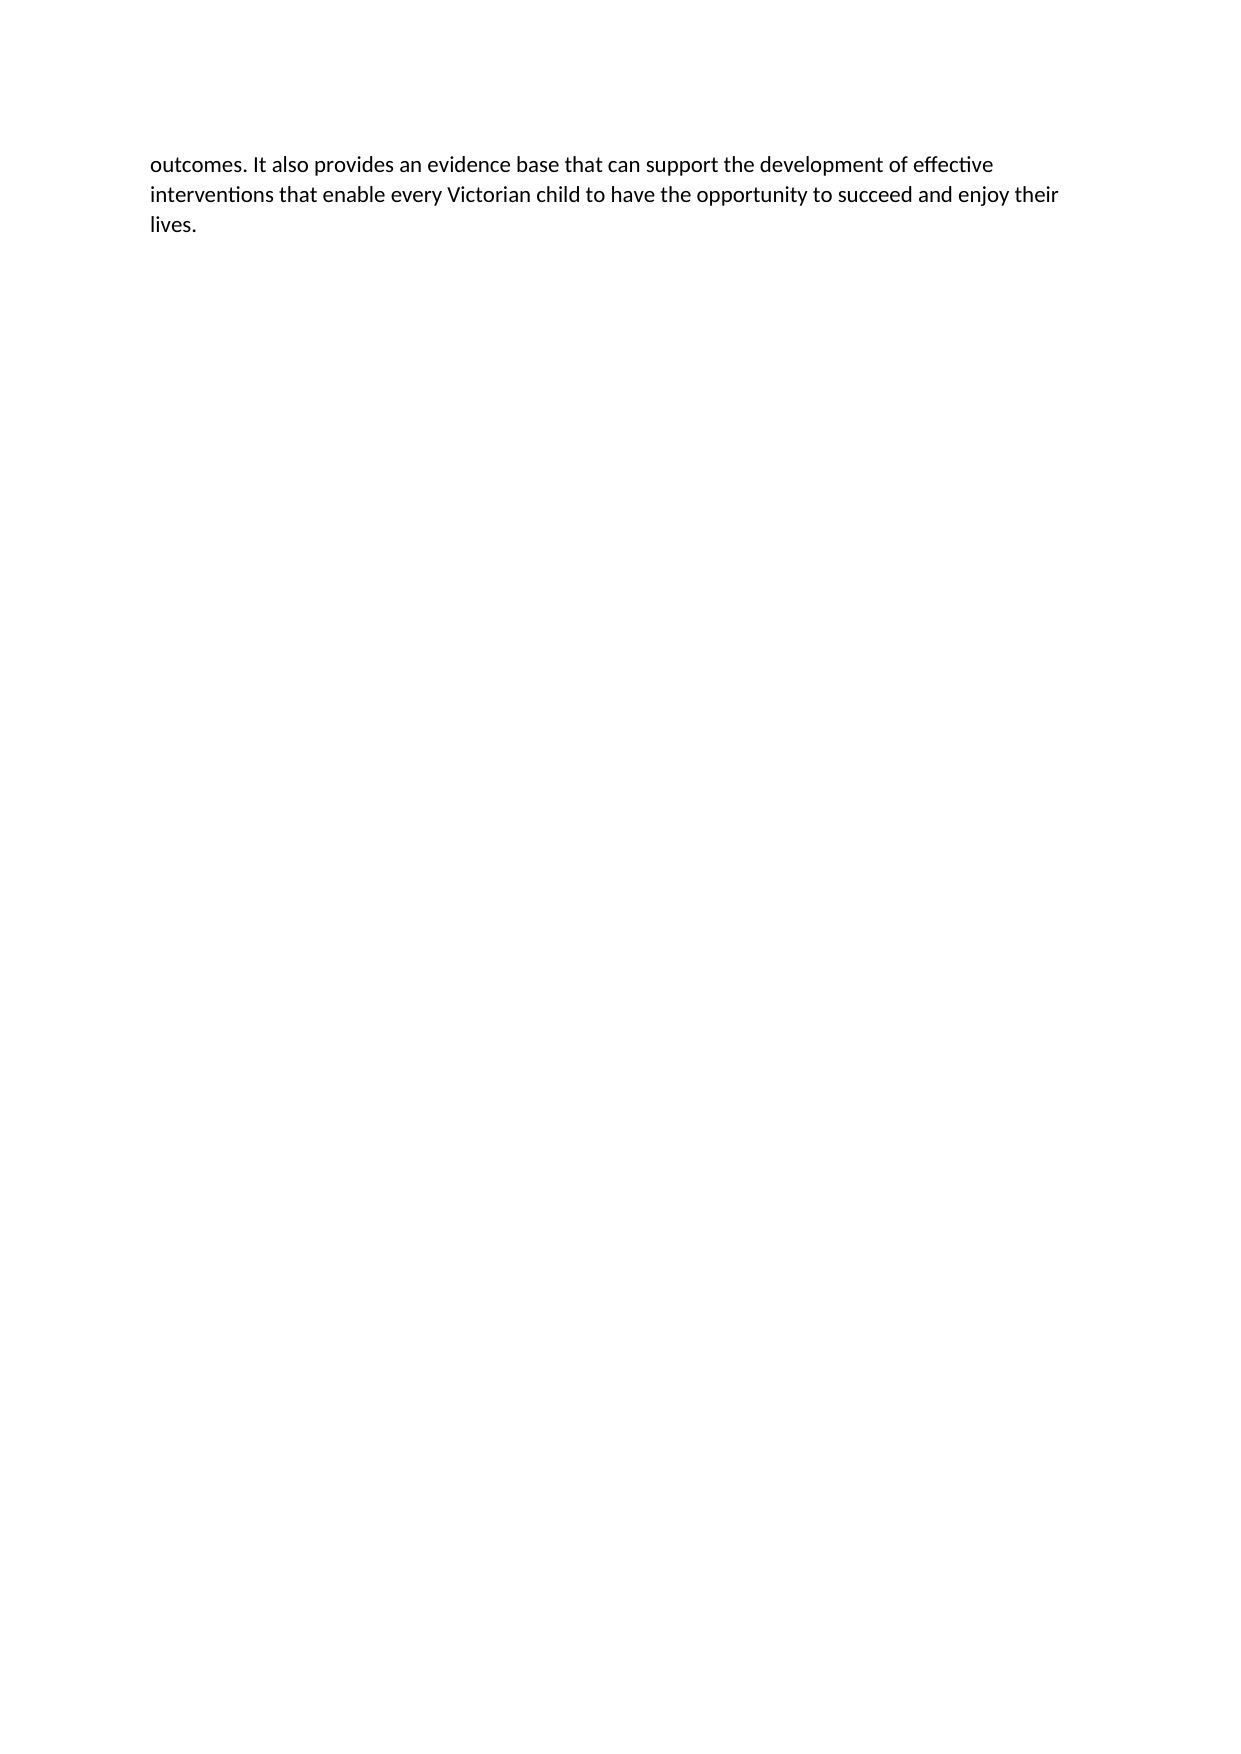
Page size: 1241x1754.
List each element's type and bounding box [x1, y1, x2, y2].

text [150, 150, 1090, 238]
